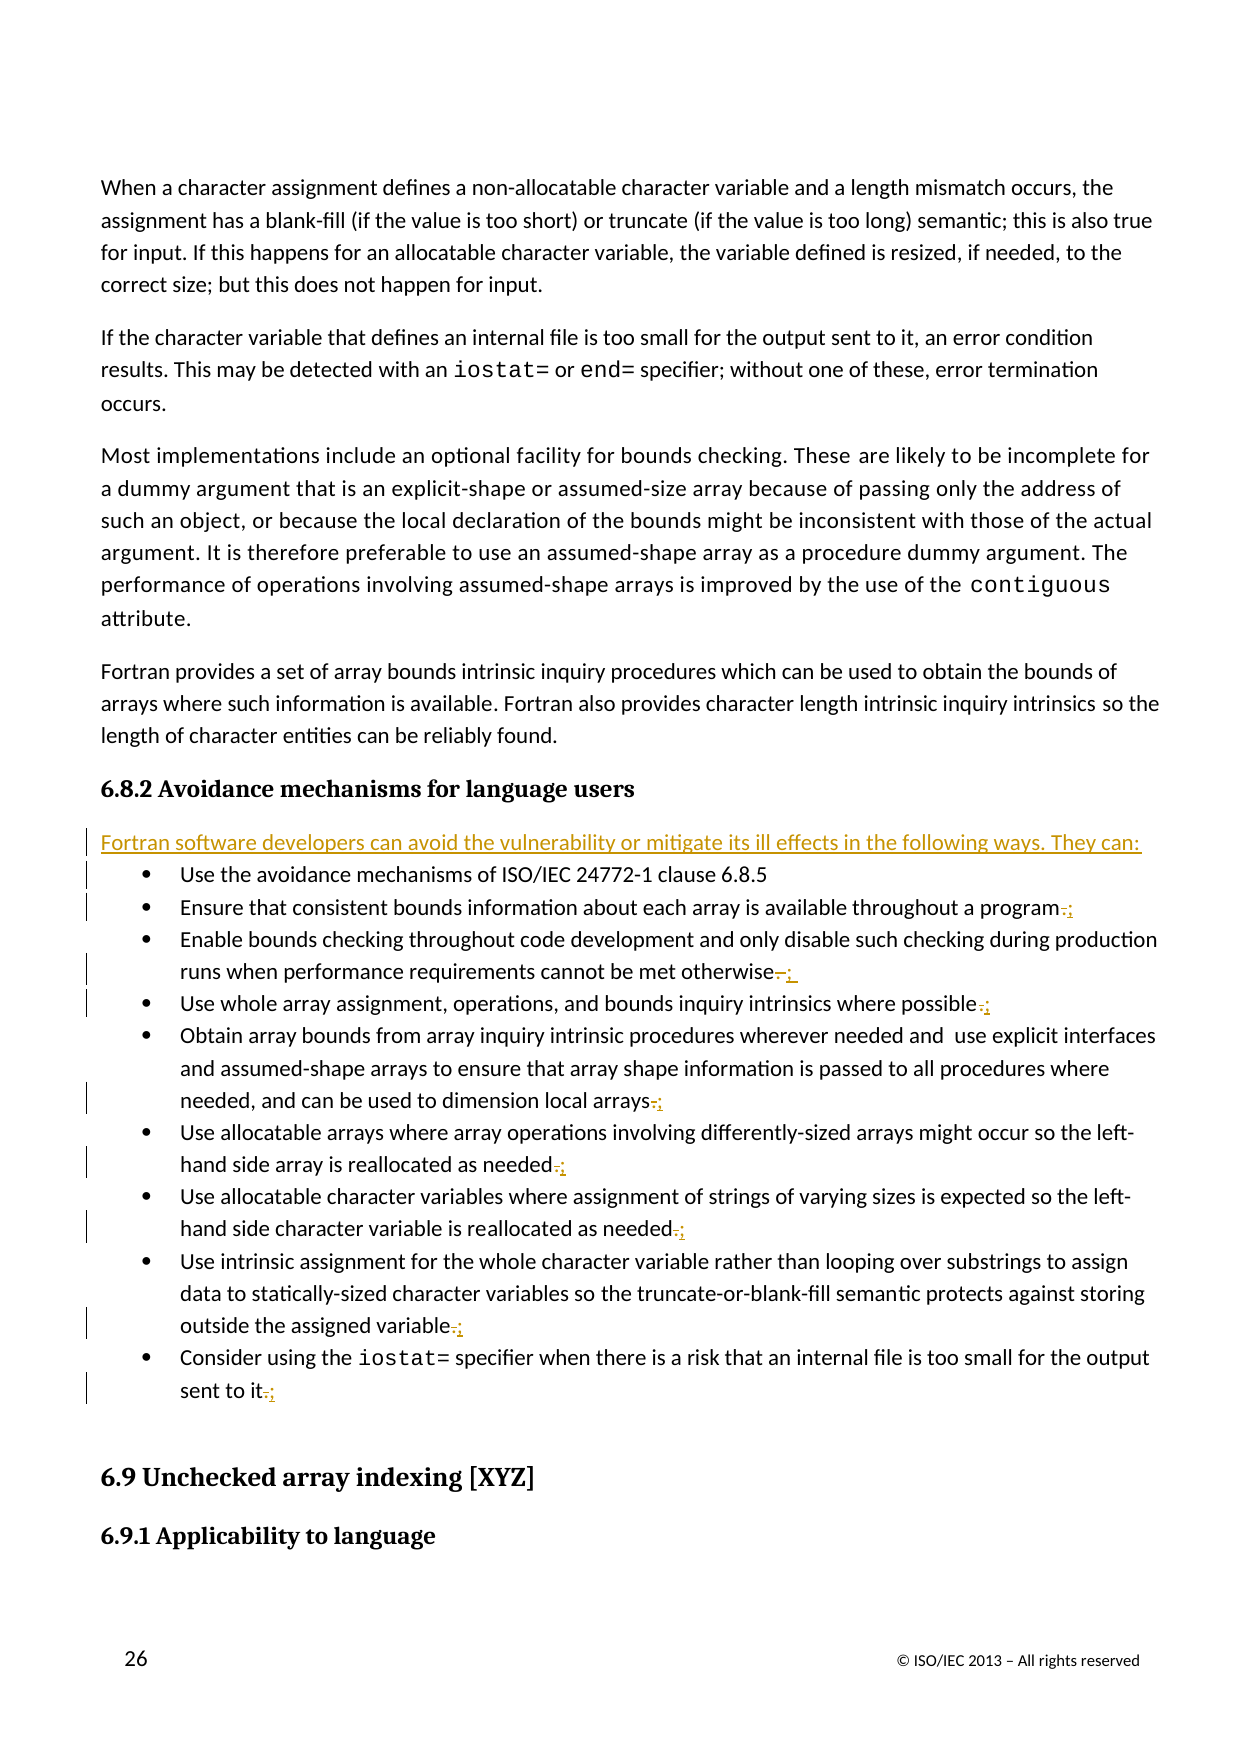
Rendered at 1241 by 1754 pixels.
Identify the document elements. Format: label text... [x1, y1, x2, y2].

list Use intrinsic assignment for the whole character variable rather than looping over substrings to assign data to statically-sized character variables so the truncate-or-blank-fill semantic protects against storing outside the assigned variable [142, 1247, 1164, 1339]
list Ensure that consistent bounds information about each array is available throughout a program [142, 893, 1164, 921]
text 6.9.1 Applicability to language [101, 1522, 1164, 1550]
list Consider using the iostat= specifier when there is a risk that an internal file is too small for the output sent to it [142, 1343, 1164, 1404]
text When a character assignment defines a non-allocatable character variable and a length mismatch occurs, the assignment has a blank-fill (if the value is too short) or truncate (if the value is too long) semantic; this is also true for input. If this happens for an allocatable character variable, the variable defined is resized, if needed, to the correct size; but this does not happen for input. [101, 173, 1164, 298]
list Use allocatable character variables where assignment of strings of varying sizes is expected so the left-hand side character variable is reallocated as needed [142, 1182, 1164, 1243]
text 6.8.2 Avoidance mechanisms for language users [101, 774, 1164, 803]
text Fortran provides a set of array bounds intrinsic inquiry procedures which can be used to obtain the bounds of arrays where such information is available. Fortran also provides character length intrinsic inquiry intrinsics so the length of character entities can be reliably found. [101, 657, 1164, 749]
list Obtain array bounds from array inquiry intrinsic procedures wherever needed and use explicit interfaces and assumed-shape arrays to ensure that array shape information is passed to all procedures where needed, and can be used to dimension local arrays [142, 1021, 1164, 1114]
text If the character variable that defines an internal file is too small for the output sent to it, an error condition results. This may be detected with an iostat= or end= specifier; without one of these, error termination occurs. [101, 323, 1164, 417]
list Use the avoidance mechanisms of ISO/IEC 24772-1 clause 6.8.5 [142, 861, 1164, 888]
list Enable bounds checking throughout code development and only disable such checking during production runs when performance requirements cannot be met otherwise [142, 925, 1164, 985]
list Use whole array assignment, operations, and bounds inquiry intrinsics where possible [142, 989, 1164, 1017]
subtitle 6.9 Unchecked array indexing [XYZ] [101, 1462, 1164, 1493]
text Most implementations include an optional facility for bounds checking. These are likely to be incomplete for a dummy argument that is an explicit-shape or assumed-size array because of passing only the address of such an object, or because the local declaration of the bounds might be inconsistent with those of the actual argument. It is therefore preferable to use an assumed-shape array as a procedure dummy argument. The performance of operations involving assumed-shape arrays is improved by the use of the contiguous attribute. [101, 442, 1164, 632]
list Use allocatable arrays where array operations involving differently-sized arrays might occur so the left-hand side array is reallocated as needed [142, 1118, 1164, 1178]
